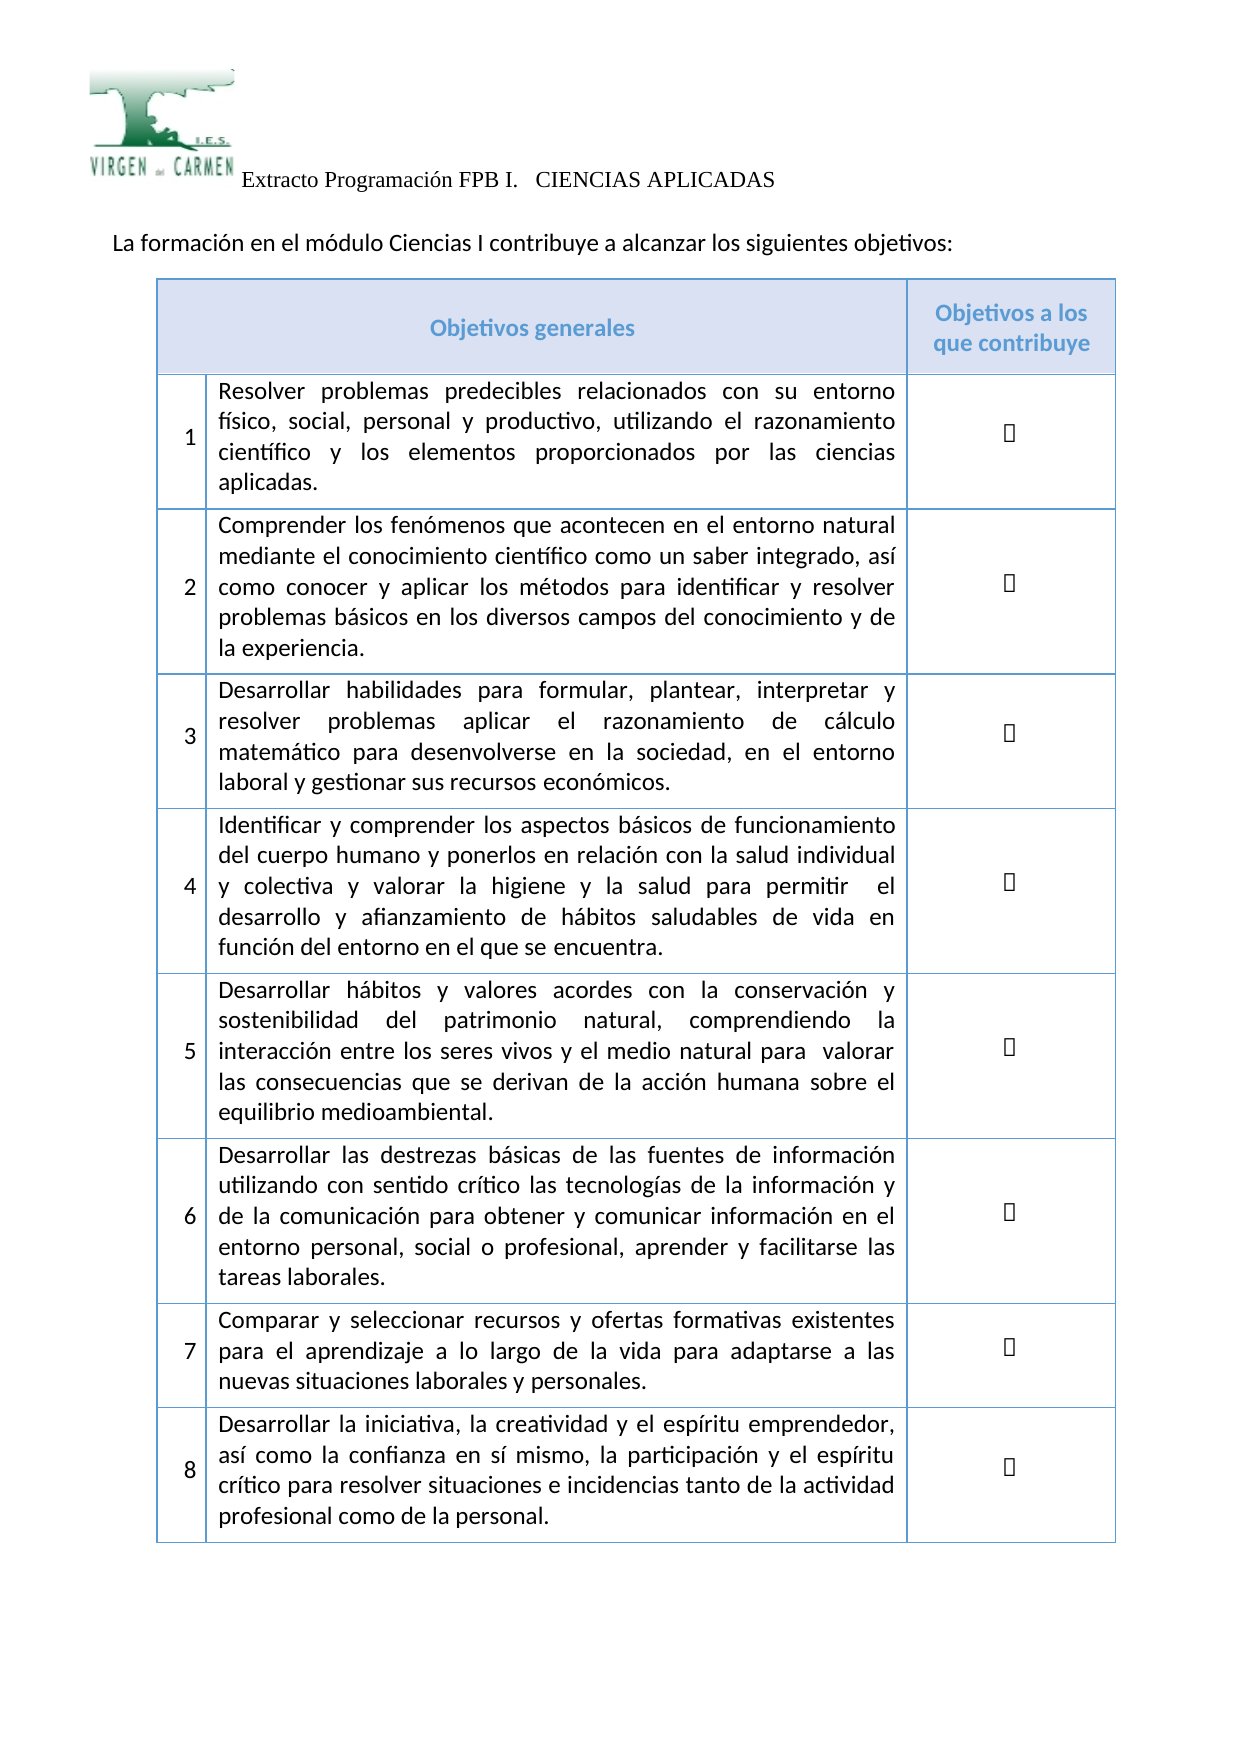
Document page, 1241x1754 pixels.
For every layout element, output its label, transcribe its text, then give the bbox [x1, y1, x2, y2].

table_cell Desarrollar la iniciativa, la creatividad y el espíritu emprendedor, así como la confianza en sí mismo, la participación y el espíritu crítico para resolver situaciones e incidencias tanto de la actividad profesional como de la personal. [207, 1408, 906, 1541]
text La formación en el módulo Ciencias I contribuye a alcanzar los siguientes objetivos: [112, 227, 1151, 257]
table_cell Identificar y comprender los aspectos básicos de funcionamiento del cuerpo humano y ponerlos en relación con la salud individual y colectiva y valorar la higiene y la salud para permitir el desarrollo y afianzamiento de hábitos saludables de vida en función del entorno en el que se encuentra. [207, 809, 906, 972]
picture [89, 69, 235, 188]
table_cell  [908, 675, 1115, 808]
table_cell  [908, 1304, 1115, 1407]
table_cell  [908, 809, 1115, 972]
table_header Objetivos a los que contribuye [908, 280, 1115, 373]
table_cell Desarrollar hábitos y valores acordes con la conservación y sostenibilidad del patrimonio natural, comprendiendo la interacción entre los seres vivos y el medio natural para valorar las consecuencias que se derivan de la acción humana sobre el equilibrio medioambiental. [207, 974, 906, 1138]
table_cell  [908, 1408, 1115, 1541]
table_header Objetivos generales [158, 280, 906, 373]
table_cell Desarrollar las destrezas básicas de las fuentes de información utilizando con sentido crítico las tecnologías de la información y de la comunicación para obtener y comunicar información en el entorno personal, social o profesional, aprender y facilitarse las tareas laborales. [207, 1139, 906, 1303]
table_cell  [908, 1139, 1115, 1303]
table_cell 1 [158, 375, 205, 508]
table_cell Resolver problemas predecibles relacionados con su entorno físico, social, personal y productivo, utilizando el razonamiento científico y los elementos proporcionados por las ciencias aplicadas. [207, 375, 906, 508]
table_cell 8 [158, 1408, 205, 1541]
table_cell Desarrollar habilidades para formular, plantear, interpretar y resolver problemas aplicar el razonamiento de cálculo matemático para desenvolverse en la sociedad, en el entorno laboral y gestionar sus recursos económicos. [207, 675, 906, 808]
table_cell  [908, 974, 1115, 1138]
table_cell Comprender los fenómenos que acontecen en el entorno natural mediante el conocimiento científico como un saber integrado, así como conocer y aplicar los métodos para identificar y resolver problemas básicos en los diversos campos del conocimiento y de la experiencia. [207, 510, 906, 673]
table_cell  [908, 375, 1115, 508]
table_cell 7 [158, 1304, 205, 1407]
table_cell 3 [158, 675, 205, 808]
table_cell 4 [158, 809, 205, 972]
table_cell Comparar y seleccionar recursos y ofertas formativas existentes para el aprendizaje a lo largo de la vida para adaptarse a las nuevas situaciones laborales y personales. [207, 1304, 906, 1407]
table_cell 2 [158, 510, 205, 673]
table_cell 6 [158, 1139, 205, 1303]
table_cell  [908, 510, 1115, 673]
table_cell 5 [158, 974, 205, 1138]
